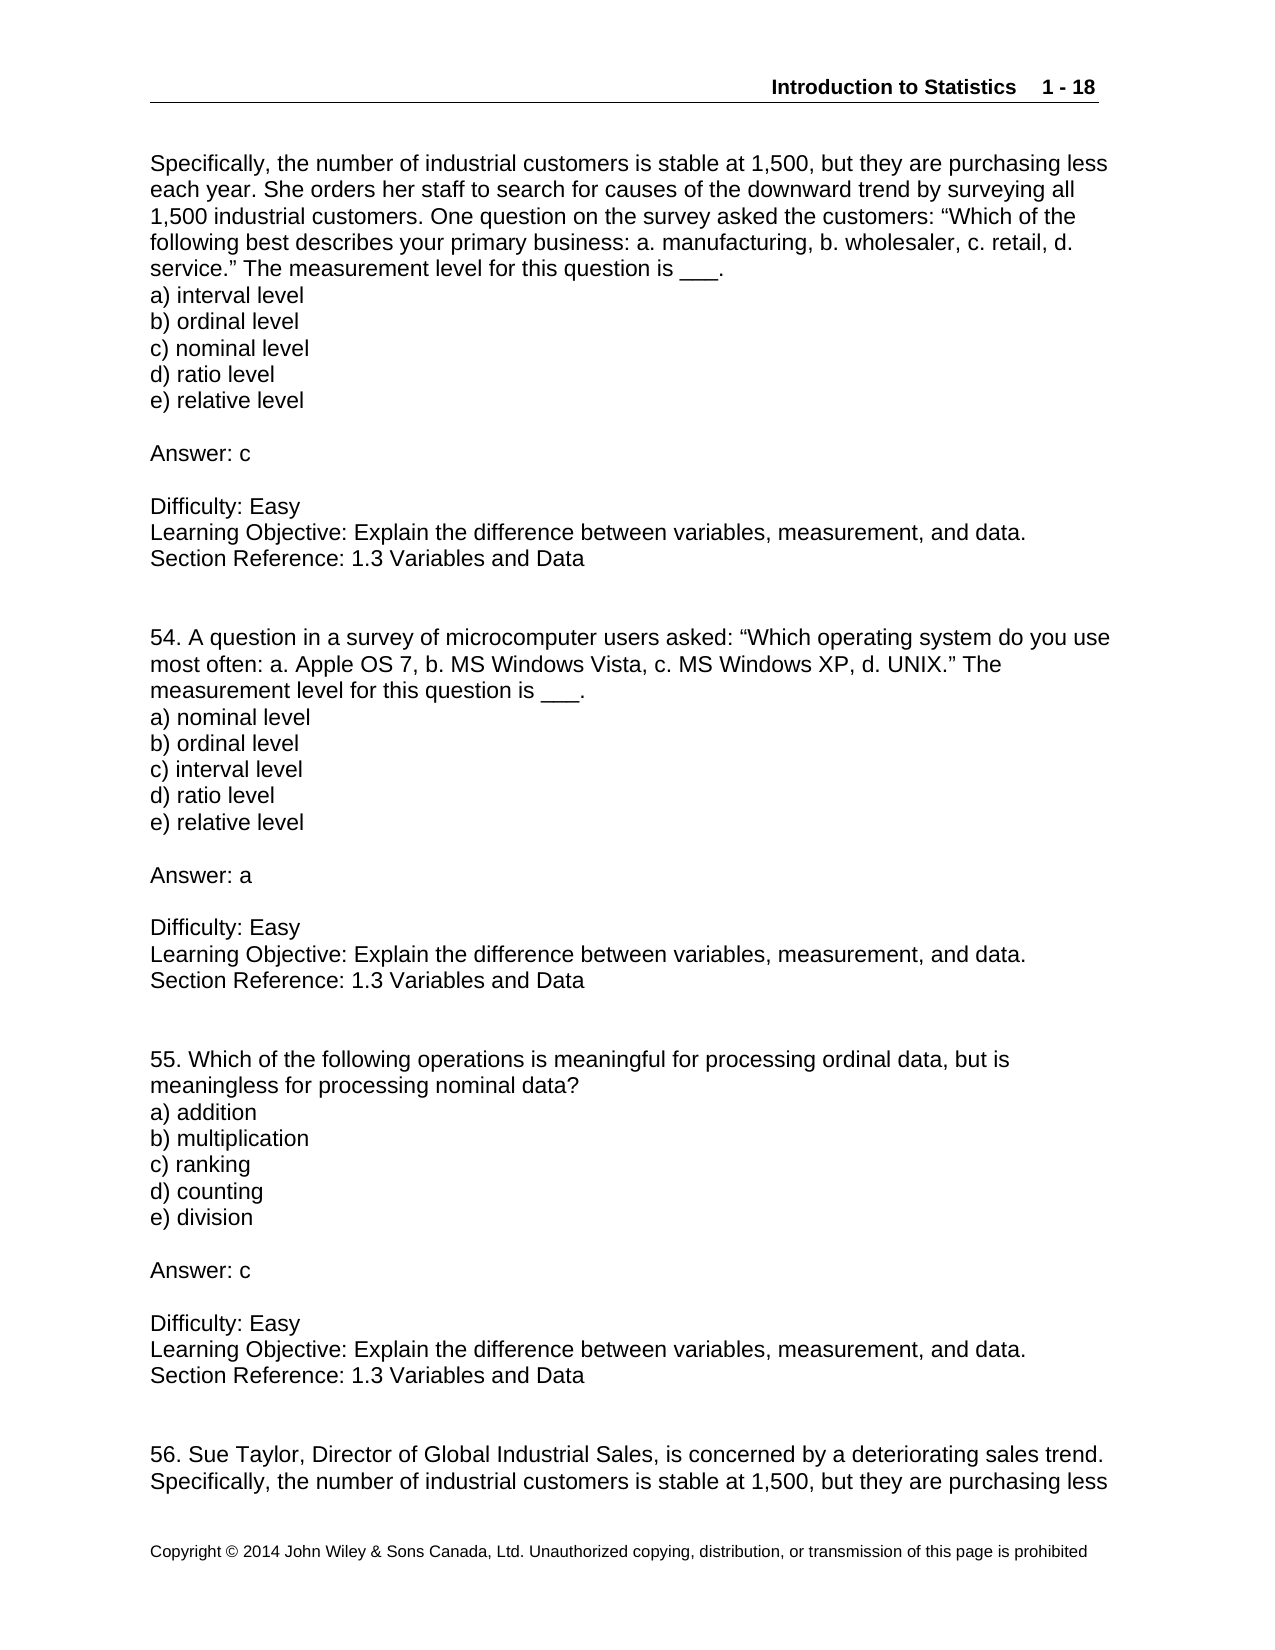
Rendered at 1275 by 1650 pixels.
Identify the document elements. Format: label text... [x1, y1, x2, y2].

text d) counting [150, 1178, 1125, 1204]
text Answer: c [150, 440, 1125, 466]
text Difficulty: Easy [150, 493, 1125, 519]
text e) relative level [150, 387, 1125, 413]
text c) ranking [150, 1151, 1125, 1178]
text b) multiplication [150, 1125, 1125, 1151]
text Learning Objective: Explain the difference between variables, measurement, and data. [150, 1336, 1125, 1362]
text b) ordinal level [150, 730, 1125, 756]
text 54. A question in a survey of microcomputer users asked: “Which operating system do you use most often: a. Apple OS 7, b. MS Windows Vista, c. MS Windows XP, d. UNIX.” The measurement level for this question is ___. [150, 624, 1125, 703]
text Section Reference: 1.3 Variables and Data [150, 545, 1125, 572]
text a) nominal level [150, 703, 1125, 730]
text 55. Which of the following operations is meaningful for processing ordinal data, but is meaningless for processing nominal data? [150, 1046, 1125, 1099]
text Answer: c [150, 1257, 1125, 1283]
text b) ordinal level [150, 308, 1125, 334]
text Learning Objective: Explain the difference between variables, measurement, and data. [150, 519, 1125, 545]
text d) ratio level [150, 361, 1125, 387]
text a) interval level [150, 282, 1125, 308]
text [150, 1441, 1125, 1494]
text Answer: a [150, 862, 1125, 888]
text Learning Objective: Explain the difference between variables, measurement, and data. [150, 941, 1125, 967]
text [150, 150, 1125, 282]
text d) ratio level [150, 782, 1125, 809]
text e) relative level [150, 809, 1125, 835]
text Section Reference: 1.3 Variables and Data [150, 1362, 1125, 1389]
text Section Reference: 1.3 Variables and Data [150, 967, 1125, 993]
text a) addition [150, 1099, 1125, 1125]
text Difficulty: Easy [150, 1309, 1125, 1336]
text Difficulty: Easy [150, 914, 1125, 941]
text c) nominal level [150, 334, 1125, 361]
text c) interval level [150, 756, 1125, 782]
text e) division [150, 1204, 1125, 1231]
